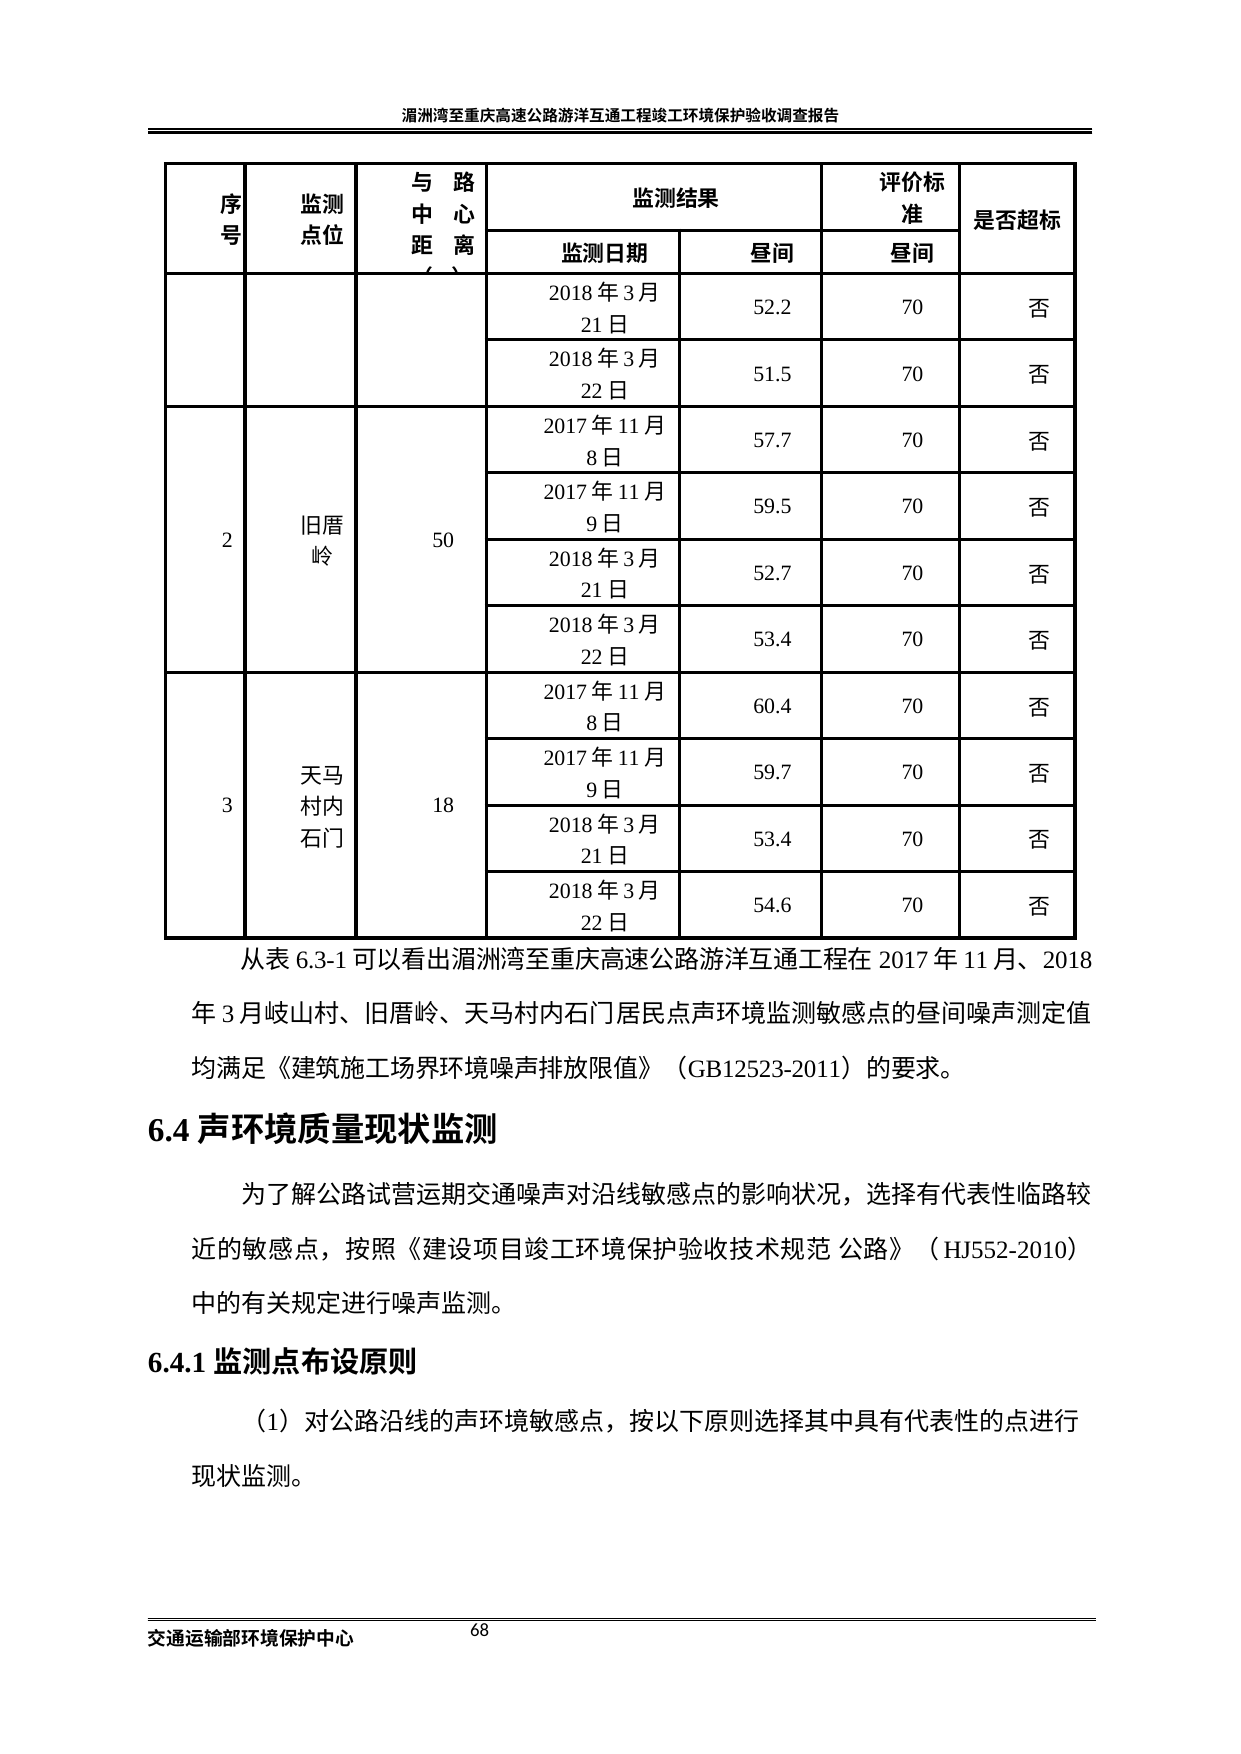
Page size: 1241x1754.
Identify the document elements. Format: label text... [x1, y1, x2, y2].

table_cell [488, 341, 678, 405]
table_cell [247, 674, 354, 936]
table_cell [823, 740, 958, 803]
text （1）对公路沿线的声环境敏感点，按以下原则选择其中具有代表性的点进行现状监测。 [191, 1402, 1092, 1492]
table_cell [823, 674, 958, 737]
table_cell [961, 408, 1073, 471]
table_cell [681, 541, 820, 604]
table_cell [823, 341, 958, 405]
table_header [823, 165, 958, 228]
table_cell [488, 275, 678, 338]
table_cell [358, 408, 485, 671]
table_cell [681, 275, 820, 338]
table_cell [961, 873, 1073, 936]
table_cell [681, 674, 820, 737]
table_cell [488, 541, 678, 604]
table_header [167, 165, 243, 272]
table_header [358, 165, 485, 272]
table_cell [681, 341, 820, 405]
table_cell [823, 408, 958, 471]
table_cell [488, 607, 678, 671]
text 从表6.3-1可以看出湄洲湾至重庆高速公路游洋互通工程在2017年11月、2018年3月岐山村、旧厝岭、天马村内石门居民点声环境监测敏感点的昼间噪声测定值均满足《建筑施工场界环境噪声排放限值》（GB12523-2011）的要求。 [191, 939, 1092, 1084]
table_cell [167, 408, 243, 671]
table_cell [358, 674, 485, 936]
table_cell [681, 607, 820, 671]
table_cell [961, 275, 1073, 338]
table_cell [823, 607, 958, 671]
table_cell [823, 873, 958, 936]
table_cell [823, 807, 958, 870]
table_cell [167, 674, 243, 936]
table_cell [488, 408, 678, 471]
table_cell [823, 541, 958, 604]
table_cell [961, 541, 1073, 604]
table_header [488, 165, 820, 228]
subtitle 6.4.1 监测点布设原则 [148, 1338, 1092, 1380]
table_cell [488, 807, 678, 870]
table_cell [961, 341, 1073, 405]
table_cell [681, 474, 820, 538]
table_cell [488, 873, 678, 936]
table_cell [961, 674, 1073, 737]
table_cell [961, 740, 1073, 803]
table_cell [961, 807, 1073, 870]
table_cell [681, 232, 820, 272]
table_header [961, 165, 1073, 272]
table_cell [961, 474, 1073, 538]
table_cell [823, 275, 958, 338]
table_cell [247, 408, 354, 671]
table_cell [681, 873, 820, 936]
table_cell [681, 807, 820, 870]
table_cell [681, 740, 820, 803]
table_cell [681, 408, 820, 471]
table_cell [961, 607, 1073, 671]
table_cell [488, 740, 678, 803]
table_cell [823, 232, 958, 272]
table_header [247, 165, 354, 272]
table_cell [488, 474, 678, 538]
subtitle 6.4 声环境质量现状监测 [148, 1103, 1092, 1151]
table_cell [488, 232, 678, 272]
text 为了解公路试营运期交通噪声对沿线敏感点的影响状况，选择有代表性临路较近的敏感点，按照《建设项目竣工环境保护验收技术规范 公路》（HJ552-2010）中的有关规定进行噪声监测。 [191, 1175, 1092, 1320]
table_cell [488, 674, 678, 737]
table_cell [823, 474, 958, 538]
